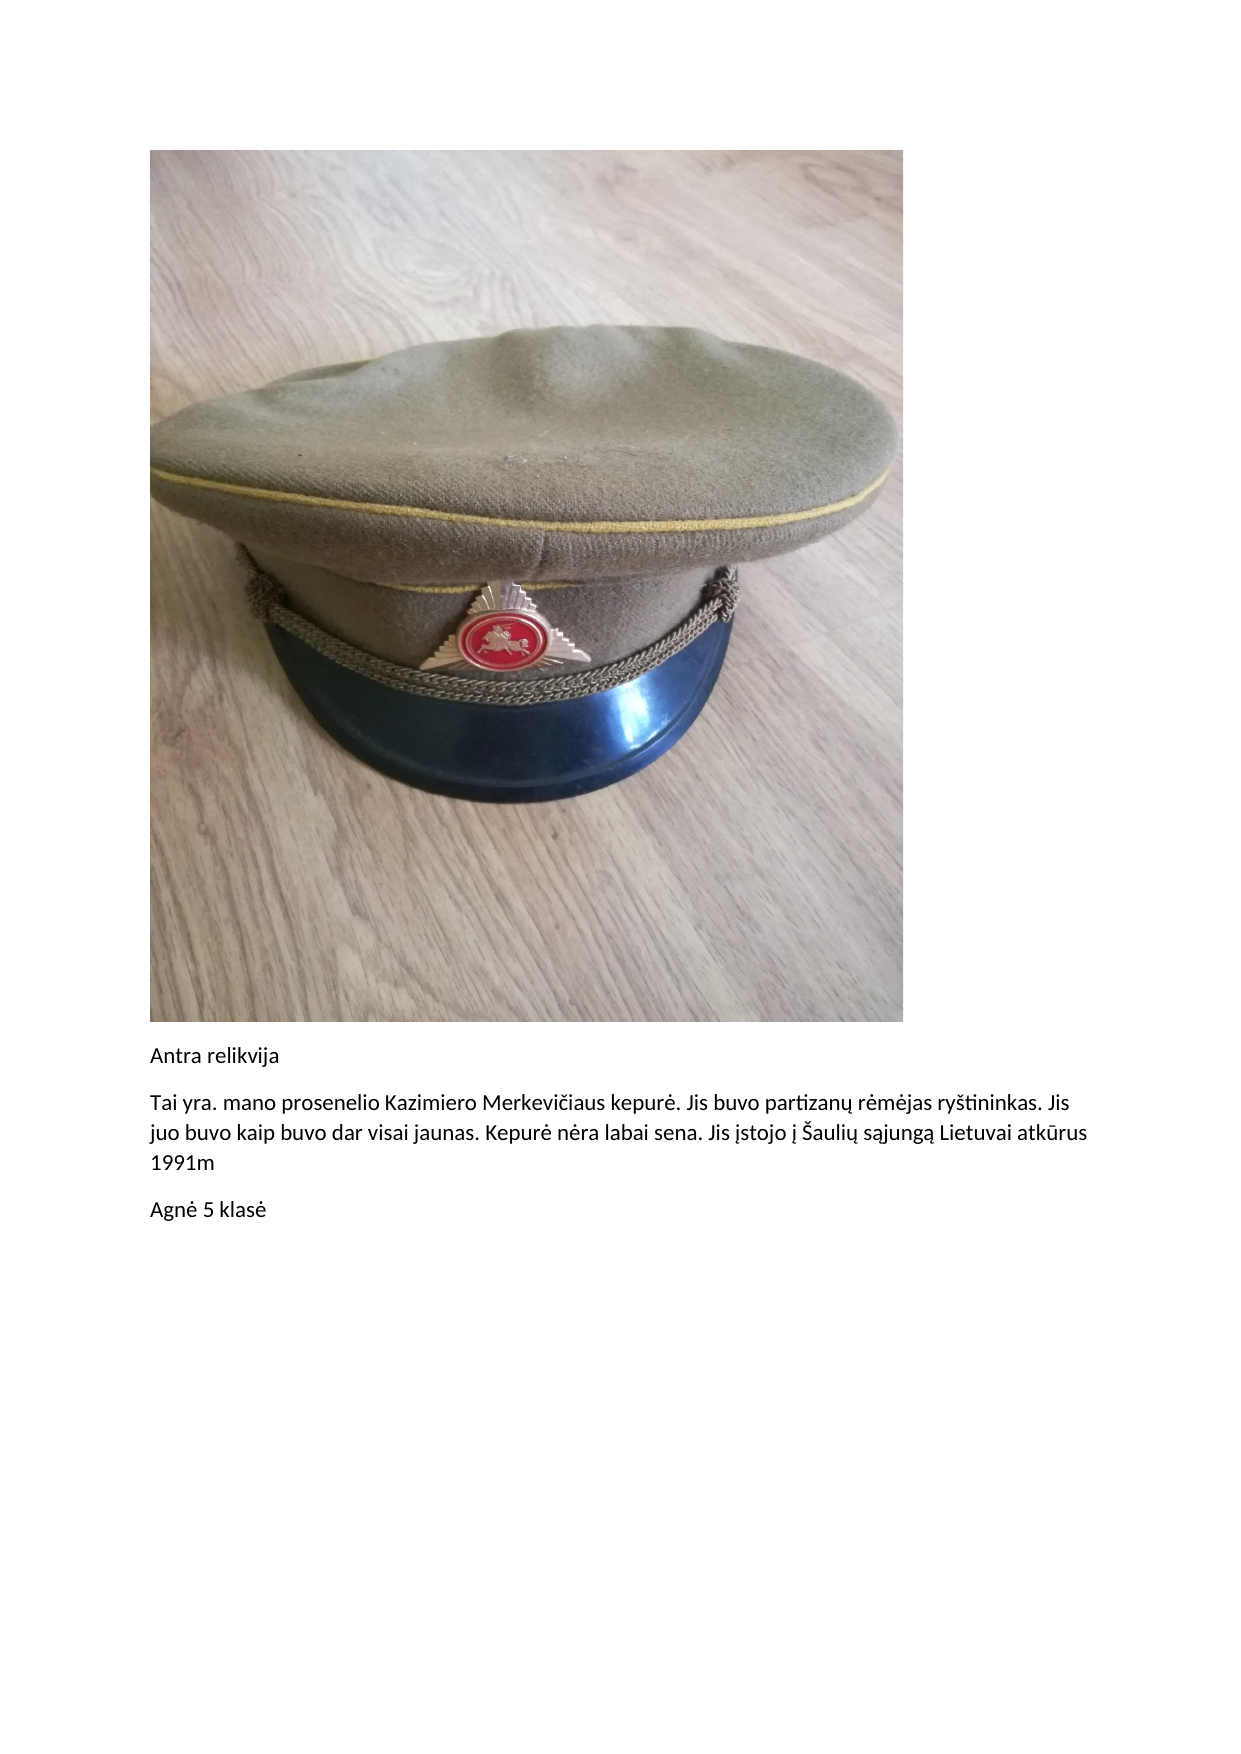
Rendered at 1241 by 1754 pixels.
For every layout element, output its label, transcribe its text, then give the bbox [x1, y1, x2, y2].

text Agnė 5 klasė [150, 1195, 1090, 1223]
picture [150, 150, 904, 1022]
text Tai yra. mano prosenelio Kazimiero Merkevičiaus kepurė. Jis buvo partizanų rėmėjas ryštininkas. Jis juo buvo kaip buvo dar visai jaunas. Kepurė nėra labai sena. Jis įstojo į Šaulių sąjungą Lietuvai atkūrus 1991m [150, 1088, 1090, 1176]
text Antra relikvija [150, 1041, 1090, 1069]
